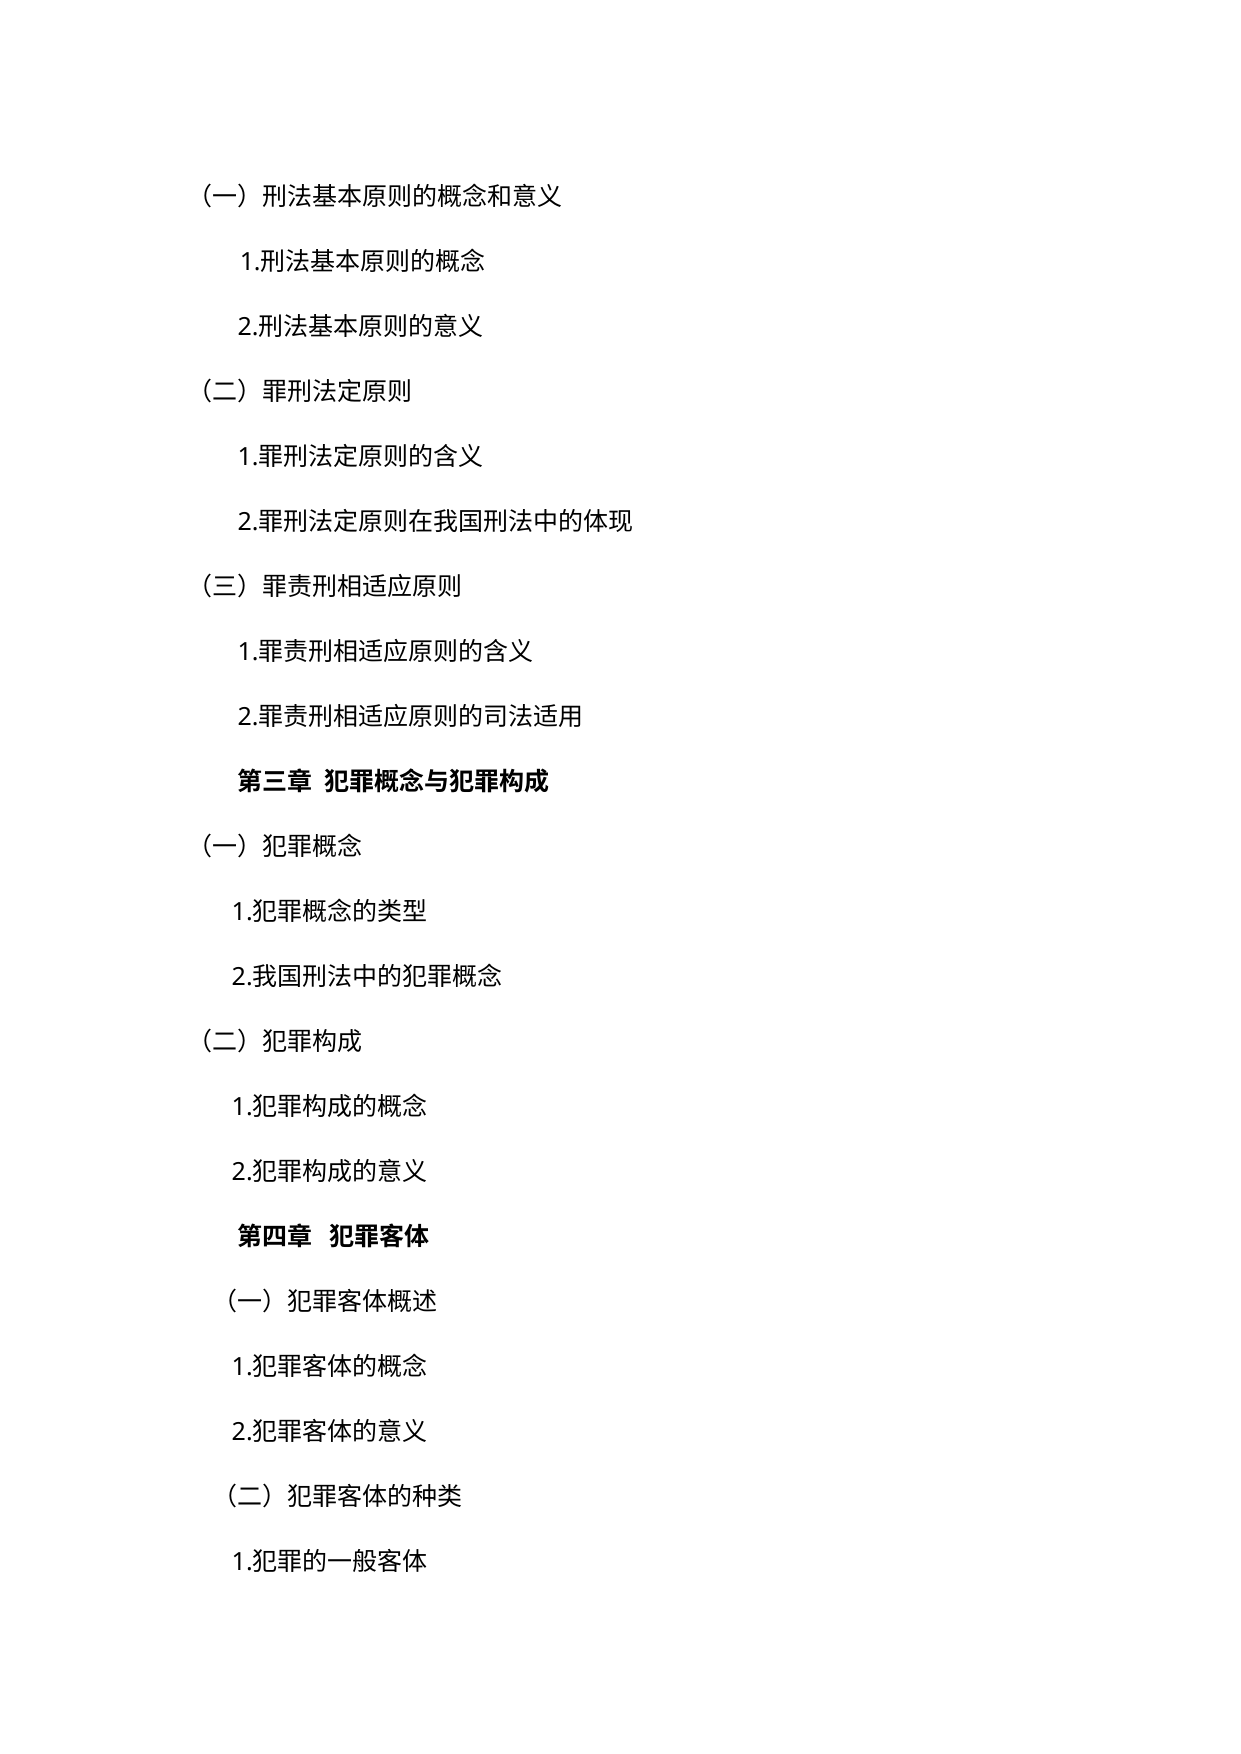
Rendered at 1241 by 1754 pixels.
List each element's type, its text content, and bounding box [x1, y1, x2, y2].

text 1.罪刑法定原则的含义 [187, 422, 1053, 487]
text （二）犯罪客体的种类 [187, 1462, 1053, 1527]
text 2.犯罪构成的意义 [187, 1137, 1053, 1202]
text 1.刑法基本原则的概念 [239, 227, 1053, 292]
text （一）刑法基本原则的概念和意义 [187, 162, 1053, 227]
text 1.罪责刑相适应原则的含义 [187, 617, 1053, 682]
text 2.我国刑法中的犯罪概念 [187, 942, 1053, 1007]
text （二）犯罪构成 [187, 1007, 1053, 1072]
text 1.犯罪的一般客体 [187, 1527, 1053, 1592]
text （二）罪刑法定原则 [187, 357, 1053, 422]
text （一）犯罪客体概述 [187, 1267, 1053, 1332]
text 1.犯罪构成的概念 [187, 1072, 1053, 1137]
text 第四章 犯罪客体 [187, 1202, 1053, 1267]
text 2.刑法基本原则的意义 [187, 292, 1053, 357]
text 1.犯罪客体的概念 [187, 1332, 1053, 1397]
text （三）罪责刑相适应原则 [187, 552, 1053, 617]
text 2.犯罪客体的意义 [187, 1397, 1053, 1462]
text （一）犯罪概念 [187, 812, 1053, 877]
text 1.犯罪概念的类型 [187, 877, 1053, 942]
text 2.罪刑法定原则在我国刑法中的体现 [187, 487, 1053, 552]
text 第三章 犯罪概念与犯罪构成 [187, 747, 1053, 812]
text 2.罪责刑相适应原则的司法适用 [187, 682, 1053, 747]
